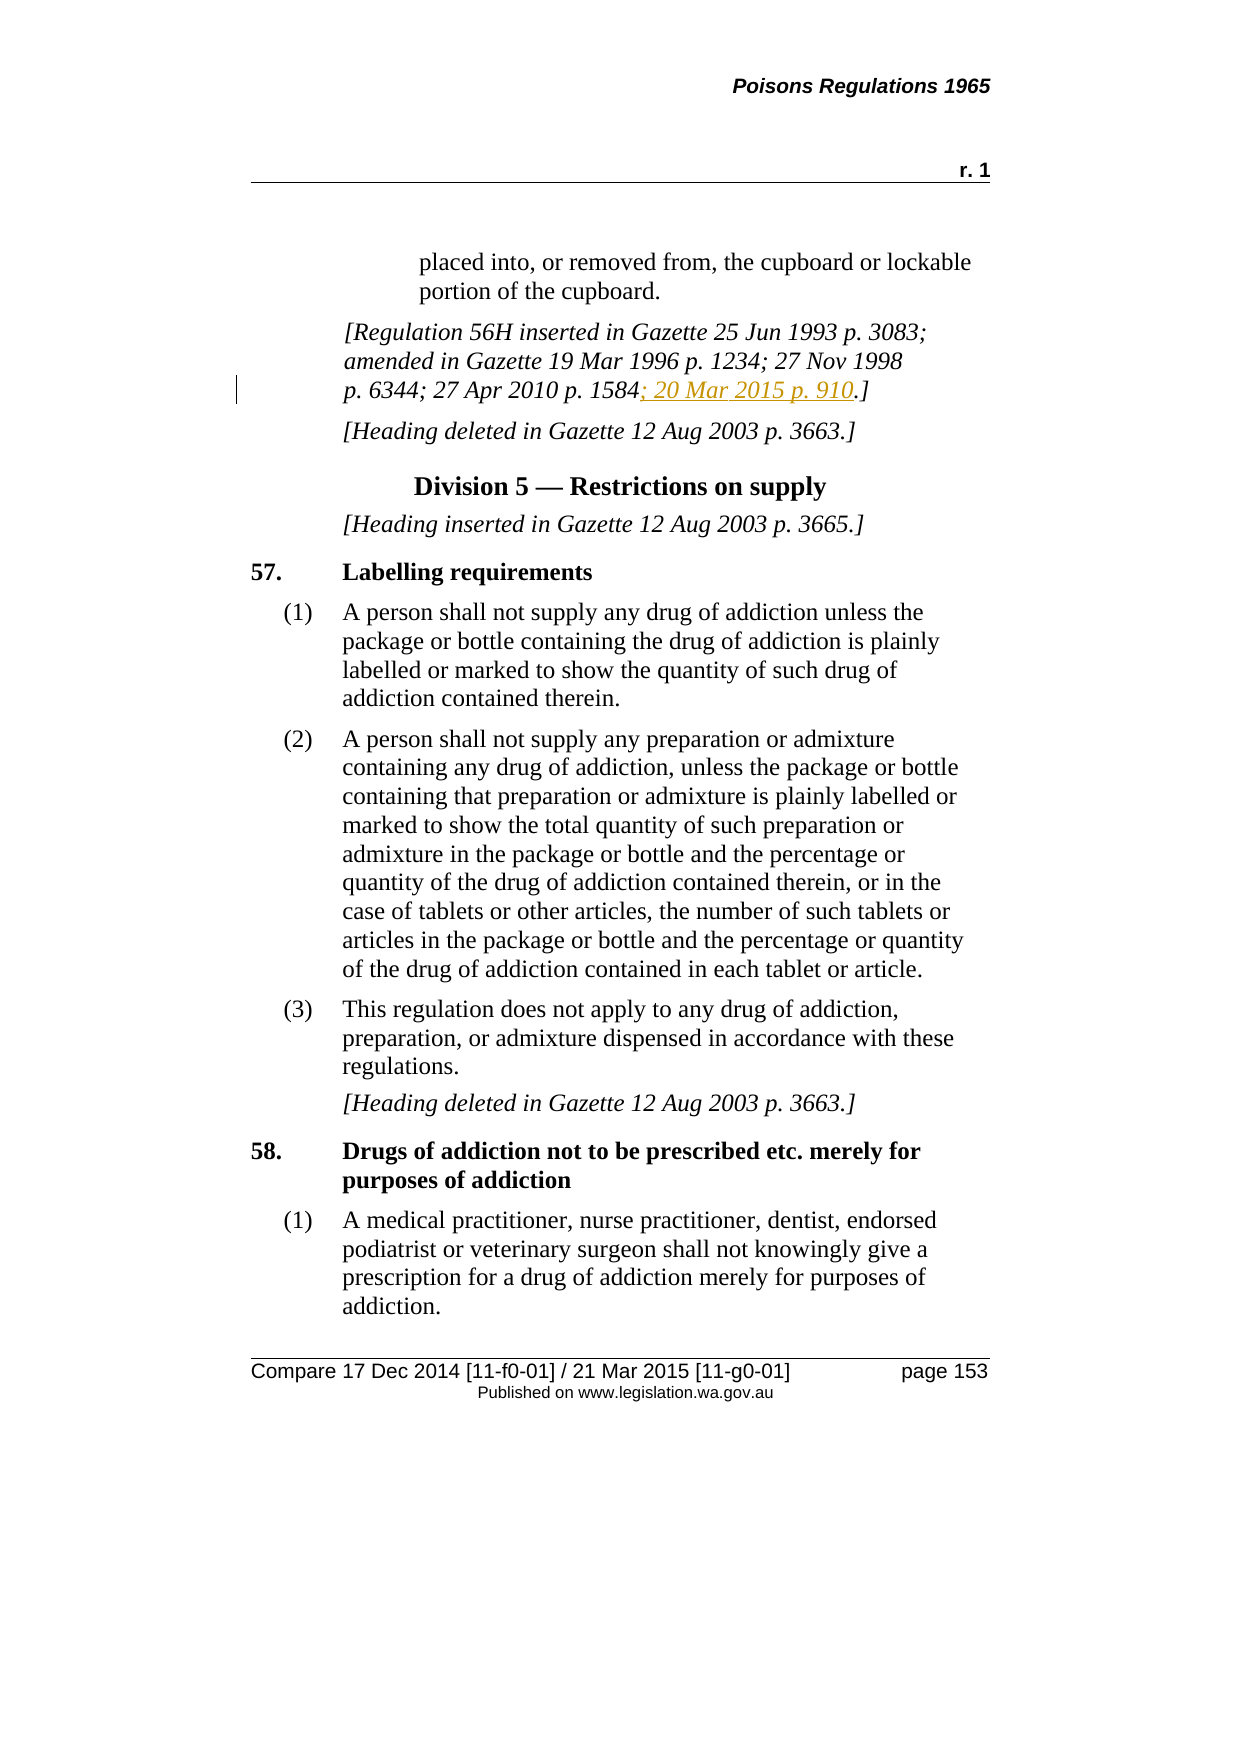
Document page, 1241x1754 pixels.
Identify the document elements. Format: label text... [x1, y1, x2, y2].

subtitle [Heading deleted in Gazette 12 Aug 2003 p. 3663.] [251, 416, 990, 445]
text (1) A medical practitioner, nurse practitioner, dentist, endorsed podiatrist or veterinary surgeon shall not knowingly give a prescription for a drug of addiction merely for purposes of addiction. [251, 1205, 990, 1320]
text (2) A person shall not supply any preparation or admixture containing any drug of addiction, unless the package or bottle containing that preparation or admixture is plainly labelled or marked to show the total quantity of such preparation or admixture in the package or bottle and the percentage or quantity of the drug of addiction contained therein, or in the case of tablets or other articles, the number of such tablets or articles in the package or bottle and the percentage or quantity of the drug of addiction contained in each tablet or article. [251, 724, 990, 982]
subtitle [Heading deleted in Gazette 12 Aug 2003 p. 3663.] [251, 1088, 990, 1117]
subtitle [Heading inserted in Gazette 12 Aug 2003 p. 3665.] [251, 509, 990, 538]
subtitle 57. Labelling requirements [251, 557, 990, 586]
text [Regulation 56H inserted in Gazette 25 Jun 1993 p. 3083; amended in Gazette 19 Mar 1996 p. 1234; 27 Nov 1998 p. 6344; 27 Apr 2010 p. 1584.] [251, 317, 990, 404]
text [251, 247, 990, 305]
subtitle 58. Drugs of addiction not to be prescribed etc. merely for purposes of addiction [251, 1136, 990, 1193]
text (1) A person shall not supply any drug of addiction unless the package or bottle containing the drug of addiction is plainly labelled or marked to show the quantity of such drug of addiction contained therein. [251, 597, 990, 712]
text (3) This regulation does not apply to any drug of addiction, preparation, or admixture dispensed in accordance with these regulations. [251, 994, 990, 1080]
subtitle Division 5 — Restrictions on supply [251, 470, 990, 501]
